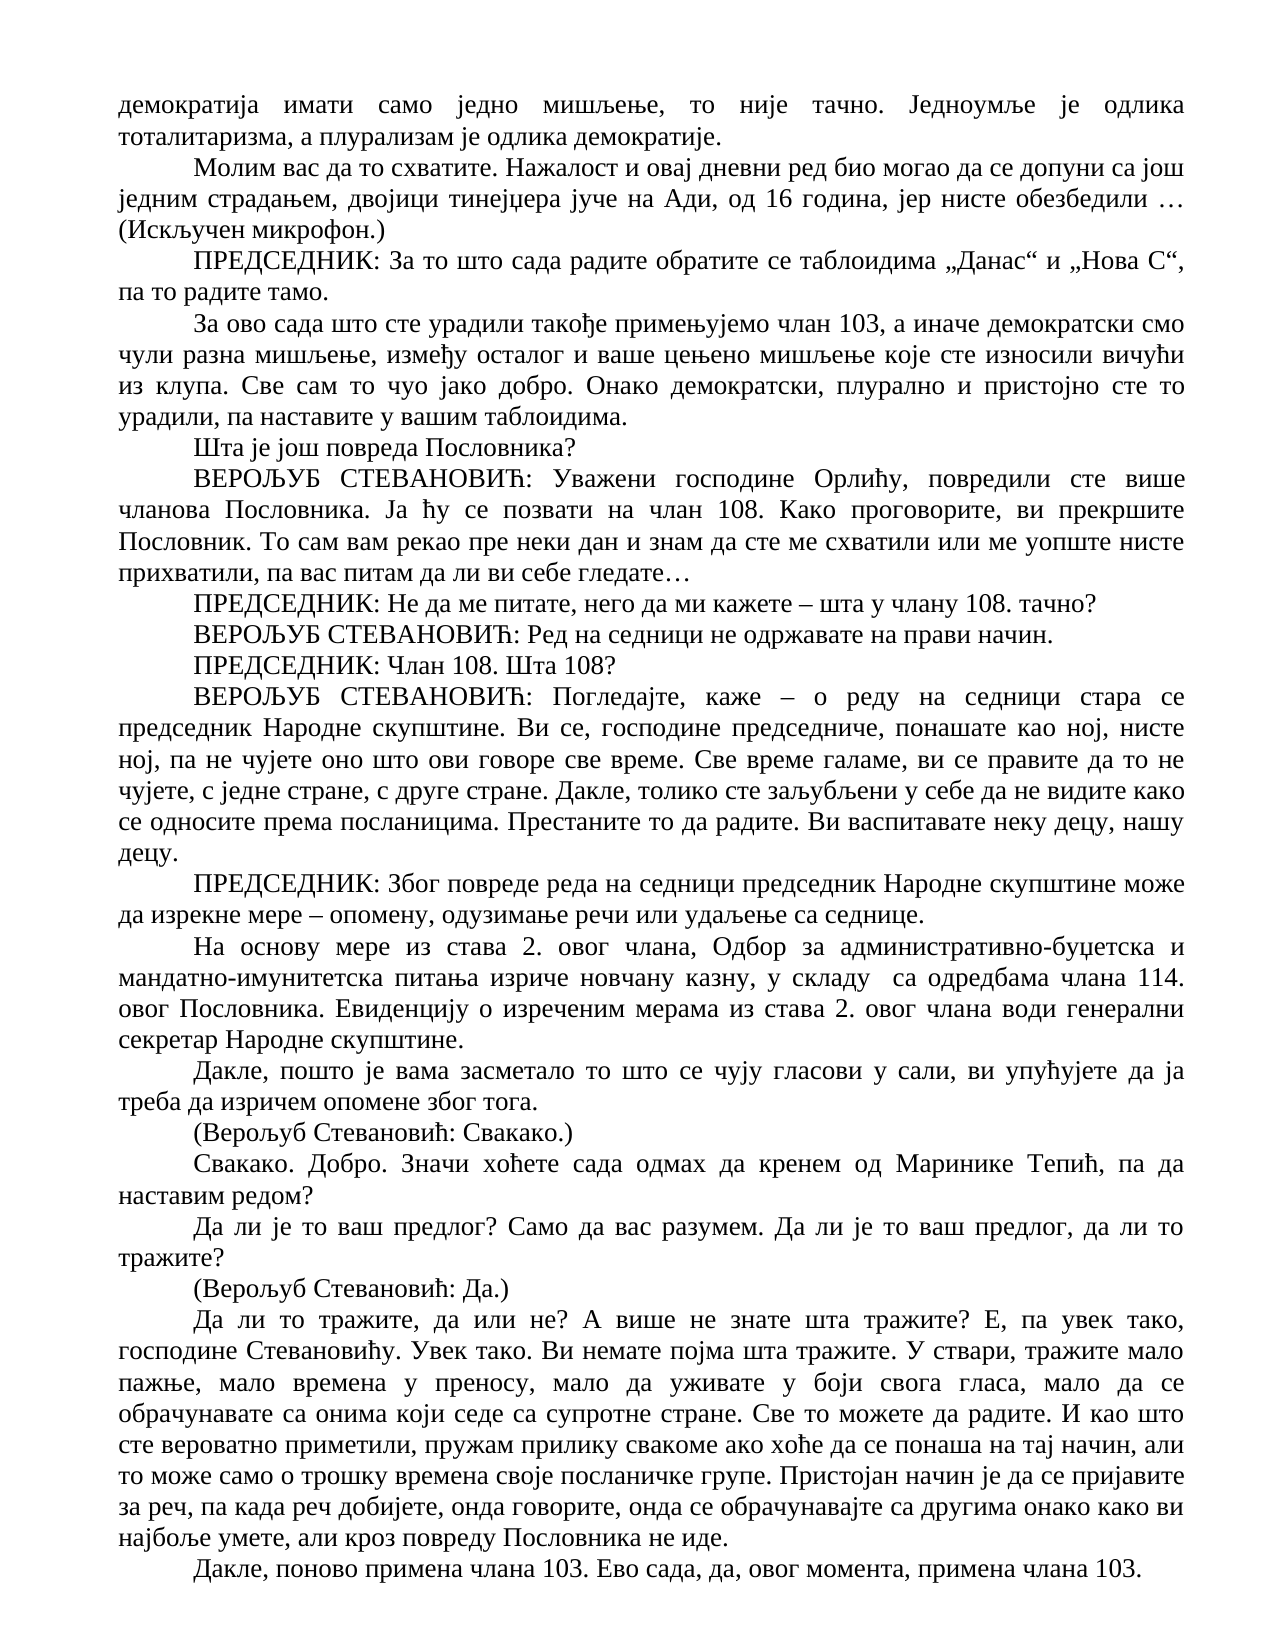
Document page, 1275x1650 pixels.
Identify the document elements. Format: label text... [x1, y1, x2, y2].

text За ово сада што сте урадили такође примењујемо члан 103, а иначе демократски смо чули разна мишљење, између осталог и ваше цењено мишљење које сте износили вичући из клупа. Све сам то чуо јако добро. Онако демократски, плурално и пристојно сте то урадили, па наставите у вашим таблоидима. [118, 307, 1186, 431]
text ВЕРОЉУБ СТЕВАНОВИЋ: Уважени господине Орлићу, повредили сте више чланова Пословника. Ја ћу се позвати на члан 108. Како проговорите, ви прекршите Пословник. То сам вам рекао пре неки дан и знам да сте ме схватили или ме уопште нисте прихватили, па вас питам да ли ви себе гледате… [118, 462, 1186, 587]
text ВЕРОЉУБ СТЕВАНОВИЋ: Ред на седници не одржавате на прави начин. [118, 618, 1186, 649]
text Дакле, пошто је вама засметало то што се чују гласови у сали, ви упућујете да ја треба да изричем опомене због тога. [118, 1054, 1186, 1116]
text (Верољуб Стевановић: Свакако.) [118, 1116, 1186, 1148]
text Шта је још повреда Пословника? [118, 431, 1186, 462]
text Дакле, поново примена члана 103. Ево сада, да, овог момента, примена члана 103. [118, 1552, 1186, 1584]
text Молим вас да то схватите. Нажалост и овај дневни ред био могао да се допуни са још једним страдањем, двојици тинејџера јуче на Ади, од 16 година, јер нисте обезбедили … (Искључен микрофон.) [118, 151, 1186, 244]
text Да ли то тражите, да или не? А више не знате шта тражите? Е, па увек тако, господине Стевановићу. Увек тако. Ви немате појма шта тражите. У ствари, тражите мало пажње, мало времена у преносу, мало да уживате у боји свога гласа, мало да се обрачунавате са онима који седе са супротне стране. Све то можете да радите. И као што сте вероватно приметили, пружам прилику свакоме ако хоће да се понаша на тај начин, али то може само о трошку времена своје посланичке групе. Пристојан начин је да се пријавите за реч, па када реч добијете, онда говорите, онда се обрачунавајте са другима онако како ви најбоље умете, али кроз повреду Пословника не иде. [118, 1303, 1186, 1552]
text ПРЕДСЕДНИК: Не да ме питате, него да ми кажете – шта у члану 108. тачно? [118, 587, 1186, 618]
text ПРЕДСЕДНИК: Због повреде реда на седници председник Народне скупштине може да изрекне мере – опомену, одузимање речи или удаљење са седнице. [118, 867, 1186, 929]
text ПРЕДСЕДНИК: Члан 108. Шта 108? [118, 649, 1186, 680]
text (Верољуб Стевановић: Да.) [118, 1272, 1186, 1303]
text Да ли је то ваш предлог? Само да вас разумем. Да ли је то ваш предлог, да ли то тражите? [118, 1210, 1186, 1272]
text Свакако. Добро. Значи хоћете сада одмах да кренем од Маринике Тепић, па да наставим редом? [118, 1148, 1186, 1210]
text На основу мере из става 2. овог члана, Одбор за административно-буџетска и мандатно-имунитетска питања изриче новчану казну, у складу са одредбама члана 114. овог Пословника. Евиденцију о изреченим мерама из става 2. овог члана води генерални секретар Народне скупштине. [118, 929, 1186, 1054]
text ПРЕДСЕДНИК: За то што сада радите обратите се таблоидима „Данас“ и „Нова С“, па то радите тамо. [118, 244, 1186, 307]
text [118, 89, 1186, 151]
text ВЕРОЉУБ СТЕВАНОВИЋ: Погледајте, каже – о реду на седници стара се председник Народне скупштине. Ви се, господине председниче, понашате као ној, нисте ној, па не чујете оно што ови говоре све време. Све време галаме, ви се правите да то не чујете, с једне стране, с друге стране. Дакле, толико сте заљубљени у себе да не видите како се односите према посланицима. Престаните то да радите. Ви васпитавате неку децу, нашу децу. [118, 680, 1186, 867]
